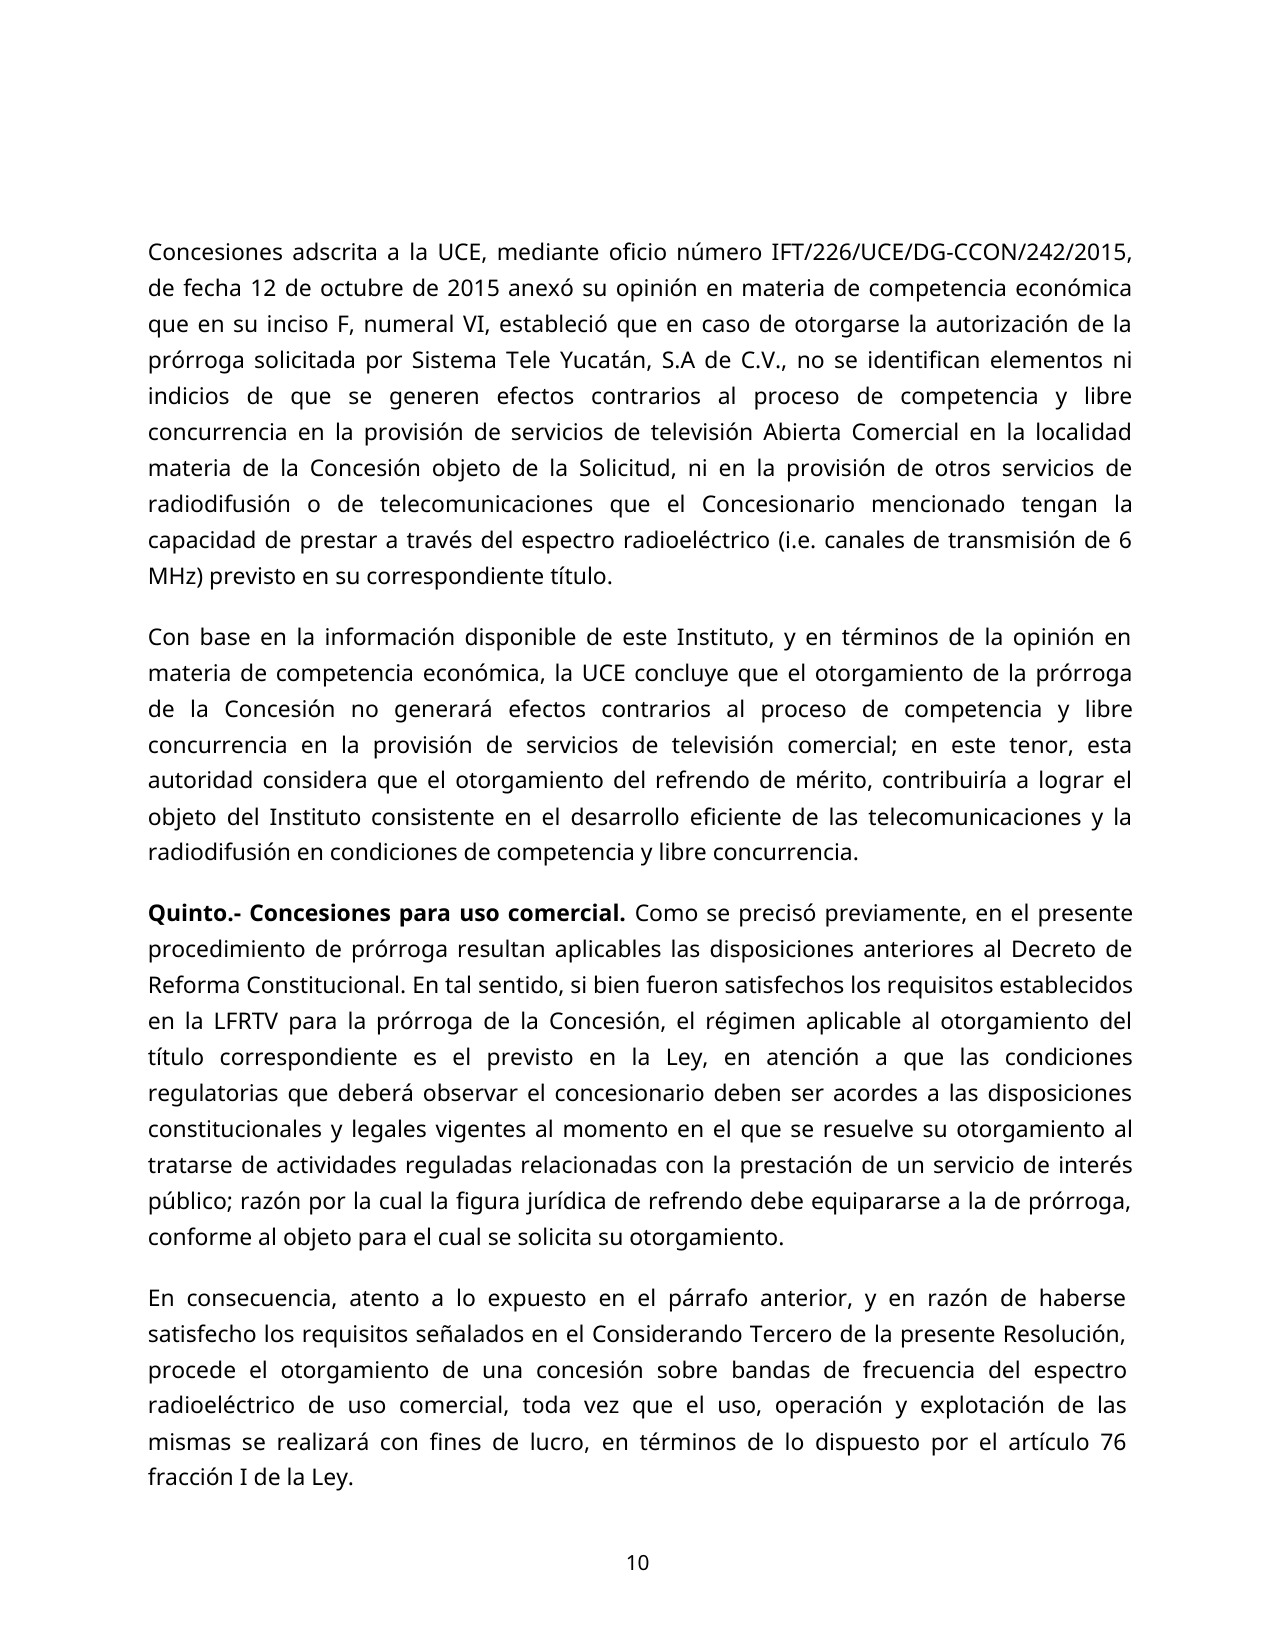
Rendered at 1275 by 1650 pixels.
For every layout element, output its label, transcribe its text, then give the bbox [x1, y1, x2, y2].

text En consecuencia, atento a lo expuesto en el párrafo anterior, y en razón de haberse satisfecho los requisitos señalados en el Considerando Tercero de la presente Resolución, procede el otorgamiento de una concesión sobre bandas de frecuencia del espectro radioeléctrico de uso comercial, toda vez que el uso, operación y explotación de las mismas se realizará con fines de lucro, en términos de lo dispuesto por el artículo 76 fracción I de la Ley. [148, 1282, 1127, 1493]
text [148, 236, 1134, 591]
text Con base en la información disponible de este Instituto, y en términos de la opinión en materia de competencia económica, la UCE concluye que el otorgamiento de la prórroga de la Concesión no generará efectos contrarios al proceso de competencia y libre concurrencia en la provisión de servicios de televisión comercial; en este tenor, esta autoridad considera que el otorgamiento del refrendo de mérito, contribuiría a lograr el objeto del Instituto consistente en el desarrollo eficiente de las telecomunicaciones y la radiodifusión en condiciones de competencia y libre concurrencia. [148, 621, 1134, 868]
text Quinto.- Concesiones para uso comercial. Como se precisó previamente, en el presente procedimiento de prórroga resultan aplicables las disposiciones anteriores al Decreto de Reforma Constitucional. En tal sentido, si bien fueron satisfechos los requisitos establecidos en la LFRTV para la prórroga de la Concesión, el régimen aplicable al otorgamiento del título correspondiente es el previsto en la Ley, en atención a que las condiciones regulatorias que deberá observar el concesionario deben ser acordes a las disposiciones constitucionales y legales vigentes al momento en el que se resuelve su otorgamiento al tratarse de actividades reguladas relacionadas con la prestación de un servicio de interés público; razón por la cual la figura jurídica de refrendo debe equipararse a la de prórroga, conforme al objeto para el cual se solicita su otorgamiento. [148, 897, 1134, 1252]
